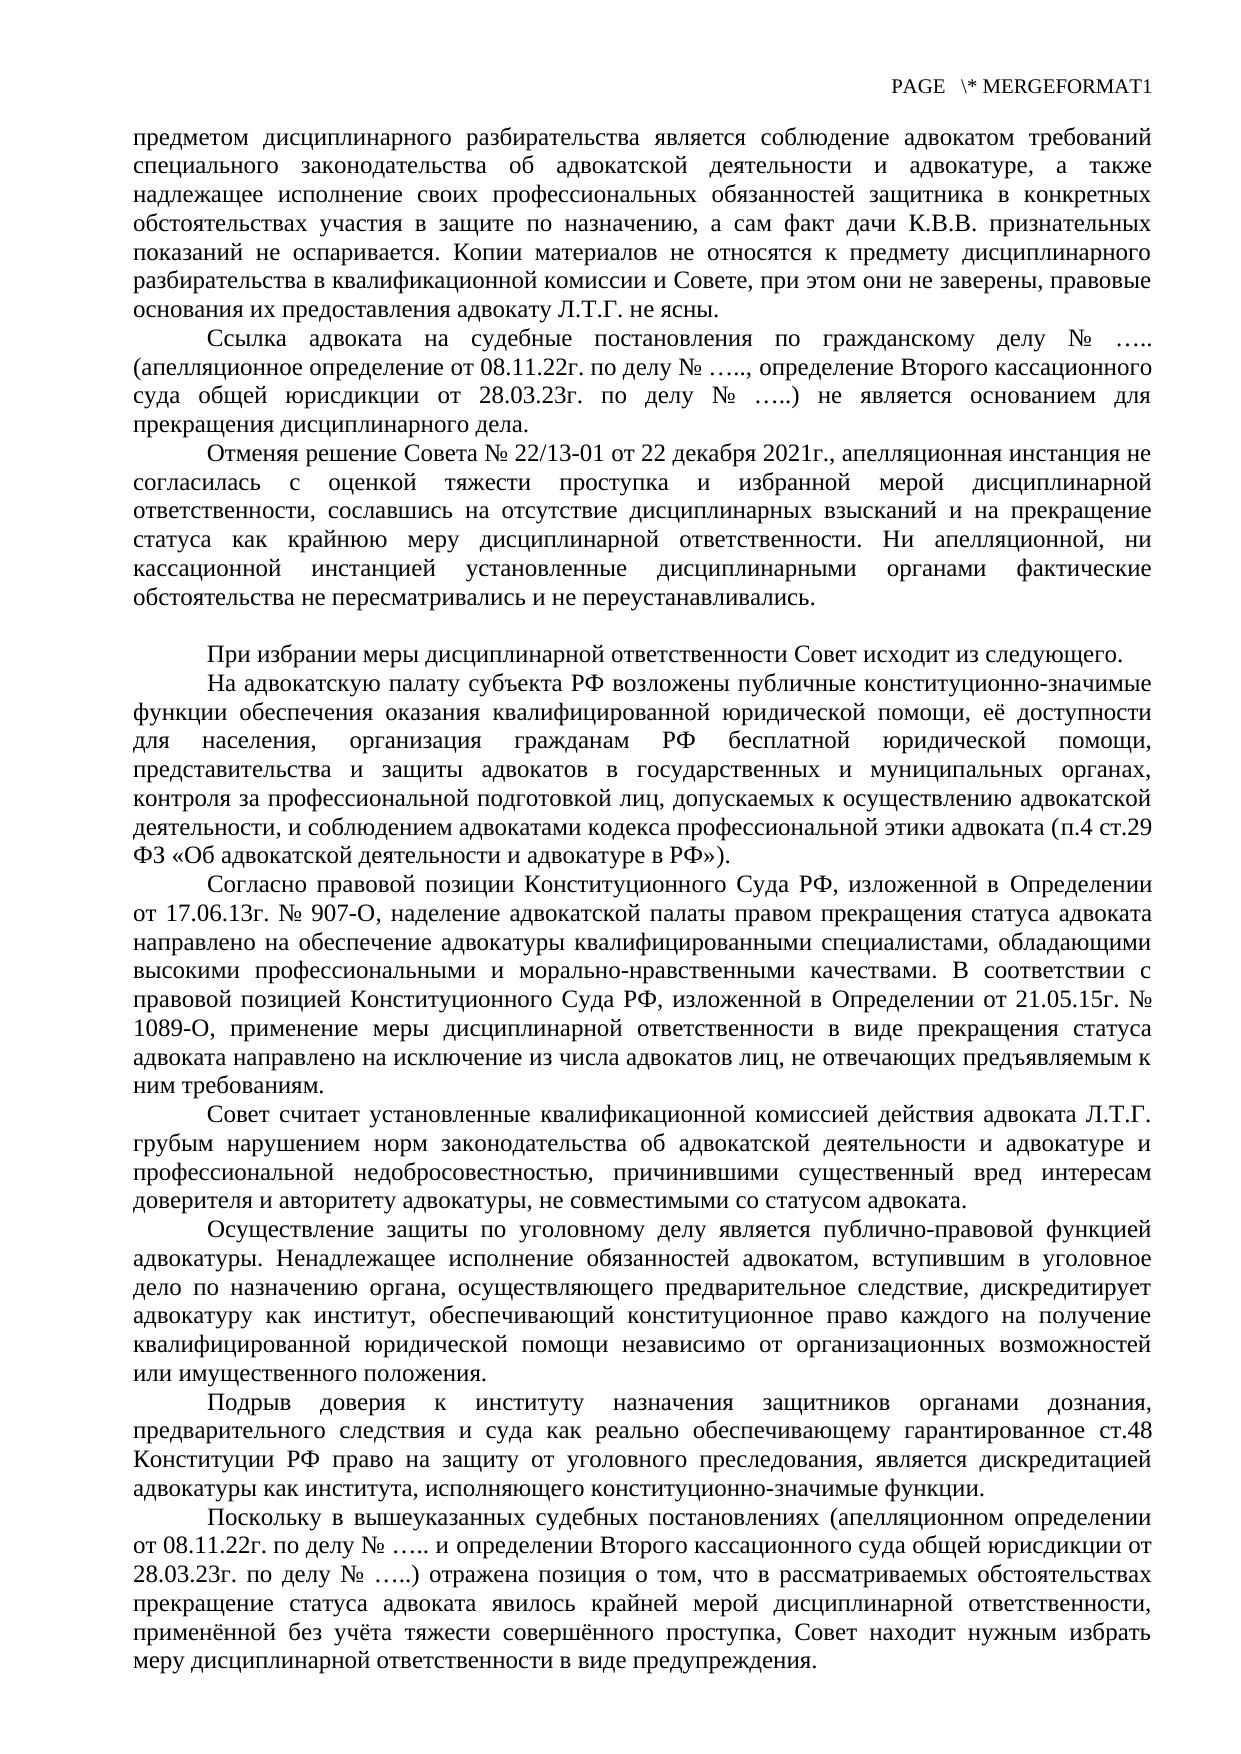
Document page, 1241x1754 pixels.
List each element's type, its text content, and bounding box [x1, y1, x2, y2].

text Подрыв доверия к институту назначения защитников органами дознания, предварительного следствия и суда как реально обеспечивающему гарантированное ст.48 Конституции РФ право на защиту от уголовного преследования, является дискредитацией адвокатуры как института, исполняющего конституционно-значимые функции. [133, 1387, 1152, 1502]
text Совет считает установленные квалификационной комиссией действия адвоката Л.Т.Г. грубым нарушением норм законодательства об адвокатской деятельности и адвокатуре и профессиональной недобросовестностью, причинившими существенный вред интересам доверителя и авторитету адвокатуры, не совместимыми со статусом адвоката. [133, 1099, 1152, 1214]
text Согласно правовой позиции Конституционного Суда РФ, изложенной в Определении от 17.06.13г. № 907-О, наделение адвокатской палаты правом прекращения статуса адвоката направлено на обеспечение адвокатуры квалифицированными специалистами, обладающими высокими профессиональными и морально-нравственными качествами. В соответствии с правовой позицией Конституционного Суда РФ, изложенной в Определении от 21.05.15г. № 1089-О, применение меры дисциплинарной ответственности в виде прекращения статуса адвоката направлено на исключение из числа адвокатов лиц, не отвечающих предъявляемым к ним требованиям. [133, 869, 1152, 1099]
text На адвокатскую палату субъекта РФ возложены публичные конституционно-значимые функции обеспечения оказания квалифицированной юридической помощи, её доступности для населения, организация гражданам РФ бесплатной юридической помощи, представительства и защиты адвокатов в государственных и муниципальных органах, контроля за профессиональной подготовкой лиц, допускаемых к осуществлению адвокатской деятельности, и соблюдением адвокатами кодекса профессиональной этики адвоката (п.4 ст.29 ФЗ «Об адвокатской деятельности и адвокатуре в РФ»). [133, 668, 1152, 869]
text Отменяя решение Совета № 22/13-01 от 22 декабря 2021г., апелляционная инстанция не согласилась с оценкой тяжести проступка и избранной мерой дисциплинарной ответственности, сославшись на отсутствие дисциплинарных взысканий и на прекращение статуса как крайнюю меру дисциплинарной ответственности. Ни апелляционной, ни кассационной инстанцией установленные дисциплинарными органами фактические обстоятельства не пересматривались и не переустанавливались. [133, 438, 1152, 611]
text Ссылка адвоката на судебные постановления по гражданскому делу № ….. (апелляционное определение от 08.11.22г. по делу № ….., определение Второго кассационного суда общей юрисдикции от 28.03.23г. по делу № …..) не является основанием для прекращения дисциплинарного дела. [133, 323, 1152, 438]
text При избрании меры дисциплинарной ответственности Совет исходит из следующего. [133, 639, 1152, 668]
text Поскольку в вышеуказанных судебных постановлениях (апелляционном определении от 08.11.22г. по делу № ….. и определении Второго кассационного суда общей юрисдикции от 28.03.23г. по делу № …..) отражена позиция о том, что в рассматриваемых обстоятельствах прекращение статуса адвоката явилось крайней мерой дисциплинарной ответственности, применённой без учёта тяжести совершённого проступка, Совет находит нужным избрать меру дисциплинарной ответственности в виде предупреждения. [133, 1502, 1152, 1674]
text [133, 122, 1152, 323]
text Осуществление защиты по уголовному делу является публично-правовой функцией адвокатуры. Ненадлежащее исполнение обязанностей адвокатом, вступившим в уголовное дело по назначению органа, осуществляющего предварительное следствие, дискредитирует адвокатуру как институт, обеспечивающий конституционное право каждого на получение квалифицированной юридической помощи независимо от организационных возможностей или имущественного положения. [133, 1214, 1152, 1387]
